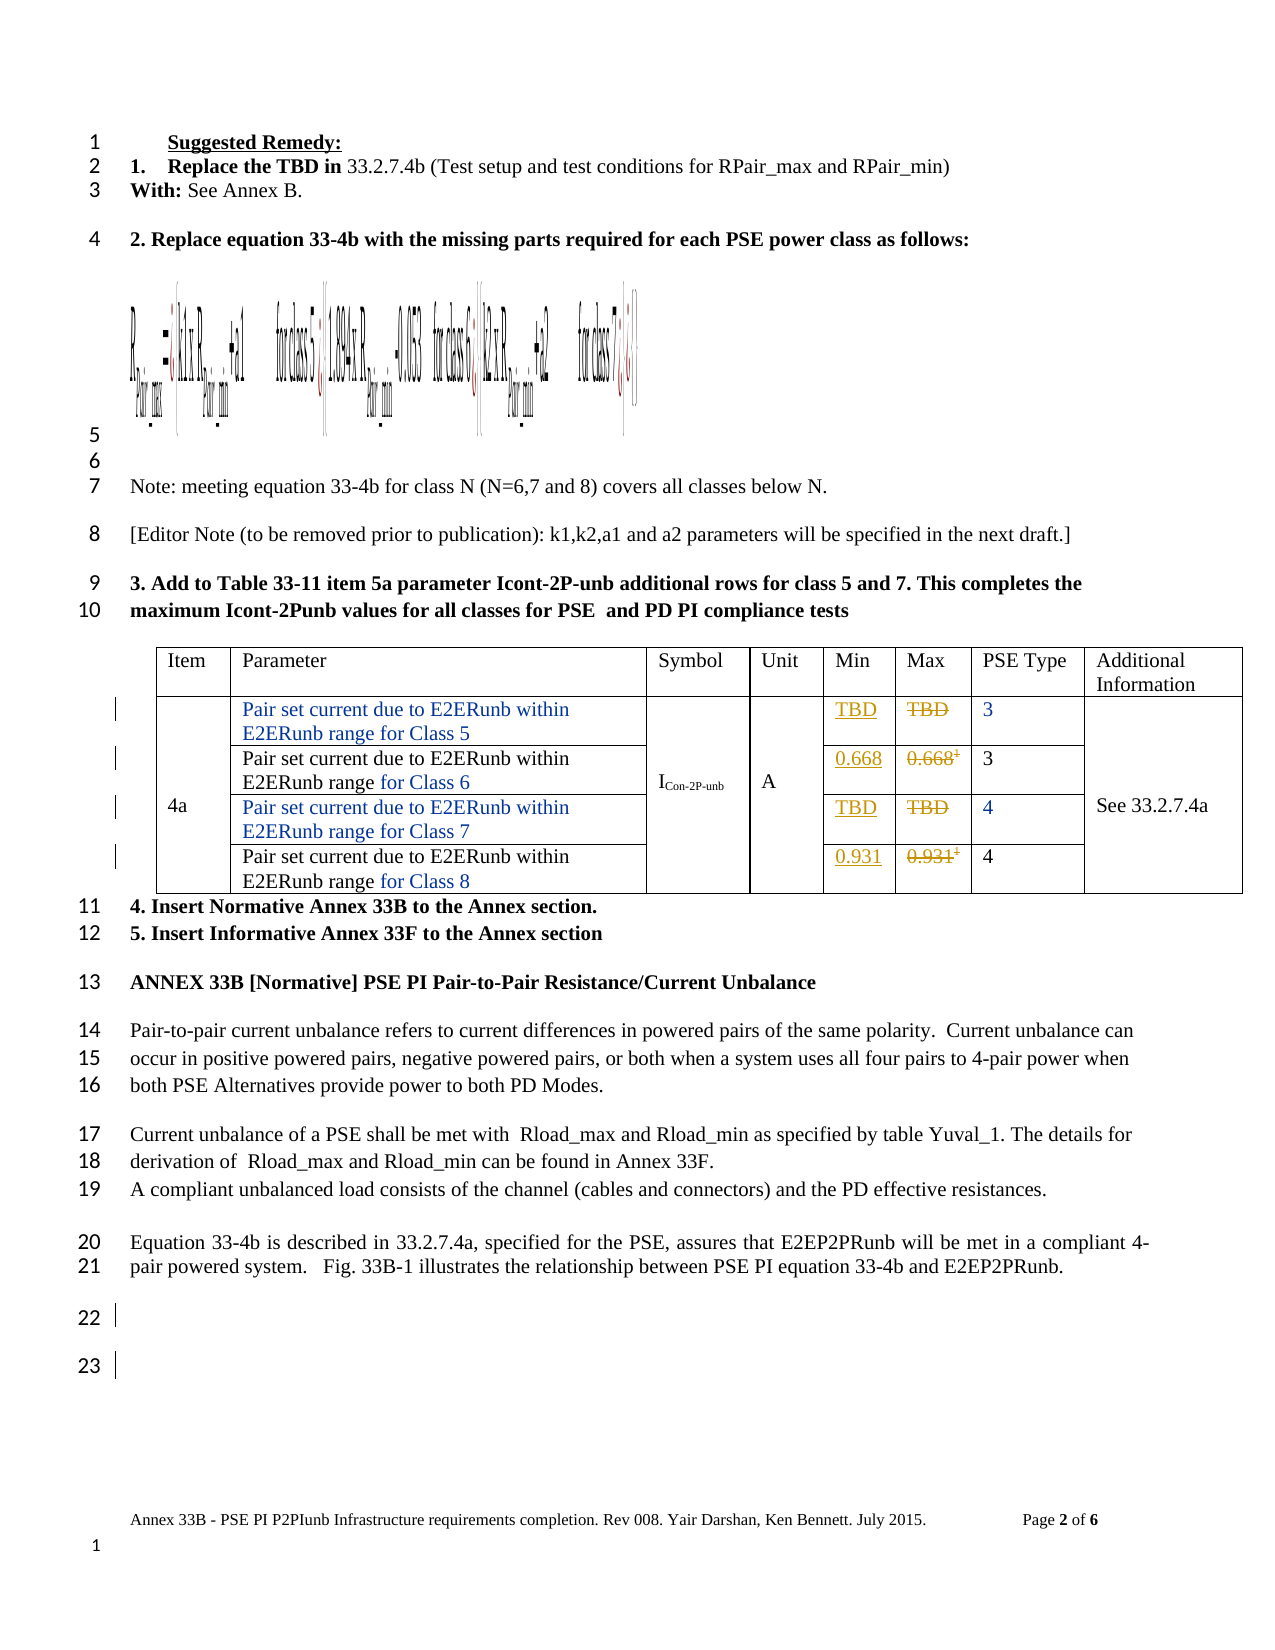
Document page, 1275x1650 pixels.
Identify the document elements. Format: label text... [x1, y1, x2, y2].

text 2. Replace equation 33-4b with the missing parts required for each PSE power class as follows: [130, 226, 1151, 251]
table_cell 3 [972, 697, 1084, 745]
table_cell 4a [157, 697, 230, 893]
table_cell Pair set current due to E2ERunb within E2ERunb range for Class 5 [231, 697, 646, 745]
table_cell 4 [972, 795, 1084, 843]
text Note: meeting equation 33-4b for class N (N=6,7 and 8) covers all classes below N. [130, 474, 1151, 498]
list Replace the TBD in 33.2.7.4b (Test setup and test conditions for RPair_max and RPair_min) [130, 154, 1151, 178]
table_cell [824, 845, 895, 893]
table_cell Pair set current due to E2ERunb within E2ERunb range for Class 8 [231, 845, 646, 893]
list 4. Insert Normative Annex 33B to the Annex section. [130, 894, 1151, 918]
table_cell 4 [972, 845, 1084, 893]
table_cell [824, 746, 895, 794]
text Pair-to-pair current unbalance refers to current differences in powered pairs of the same polarity. Current unbalance can occur in positive powered pairs, negative powered pairs, or both when a system uses all four pairs to 4-pair power when both PSE Alternatives provide power to both PD Modes. [130, 1018, 1151, 1097]
text With: See Annex B. [130, 178, 1151, 202]
table_cell 3 [972, 746, 1084, 794]
table_header Item [157, 648, 230, 696]
table_header Unit [751, 648, 823, 696]
table_cell See 33.2.7.4a [1085, 697, 1242, 893]
table_cell Pair set current due to E2ERunb within E2ERunb range for Class 6 [231, 746, 646, 794]
table_header Max [896, 648, 971, 696]
table_cell [824, 795, 895, 843]
text Equation 33-4b is described in 33.2.7.4a, specified for the PSE, assures that E2EP2PRunb will be met in a compliant 4-pair powered system. Fig. 33B-1 illustrates the relationship between PSE PI equation 33-4b and E2EP2PRunb. [130, 1229, 1151, 1278]
table_header PSE Type [972, 648, 1084, 696]
table_header Parameter [231, 648, 646, 696]
table_header Min [824, 648, 895, 696]
table_cell A [751, 697, 823, 893]
table_cell [896, 795, 971, 843]
text A compliant unbalanced load consists of the channel (cables and connectors) and the PD effective resistances. [130, 1177, 1151, 1201]
text Suggested Remedy: [167, 130, 1151, 154]
table_cell [896, 746, 971, 794]
list 5. Insert Informative Annex 33F to the Annex section [130, 921, 1151, 945]
table_cell [896, 697, 971, 745]
table_cell ICon-2P-unb [647, 697, 749, 893]
table_cell [824, 697, 895, 745]
text [Editor Note (to be removed prior to publication): k1,k2,a1 and a2 parameters will be specified in the next draft.] [130, 522, 1151, 546]
table_header Symbol [647, 648, 749, 696]
text Current unbalance of a PSE shall be met with Rload_max and Rload_min as specified by table Yuval_1. The details for derivation of Rload_max and Rload_min can be found in Annex 33F. [130, 1122, 1151, 1173]
text ANNEX 33B [Normative] PSE PI Pair-to-Pair Resistance/Current Unbalance [130, 970, 1151, 994]
list 3. Add to Table 33-11 item 5a parameter Icont-2P-unb additional rows for class 5 and 7. This completes the maximum Icont-2Punb values for all classes for PSE and PD PI compliance tests [130, 571, 1151, 622]
table_cell Pair set current due to E2ERunb within E2ERunb range for Class 7 [231, 795, 646, 843]
table_header Additional Information [1085, 648, 1242, 696]
table_cell [896, 845, 971, 893]
